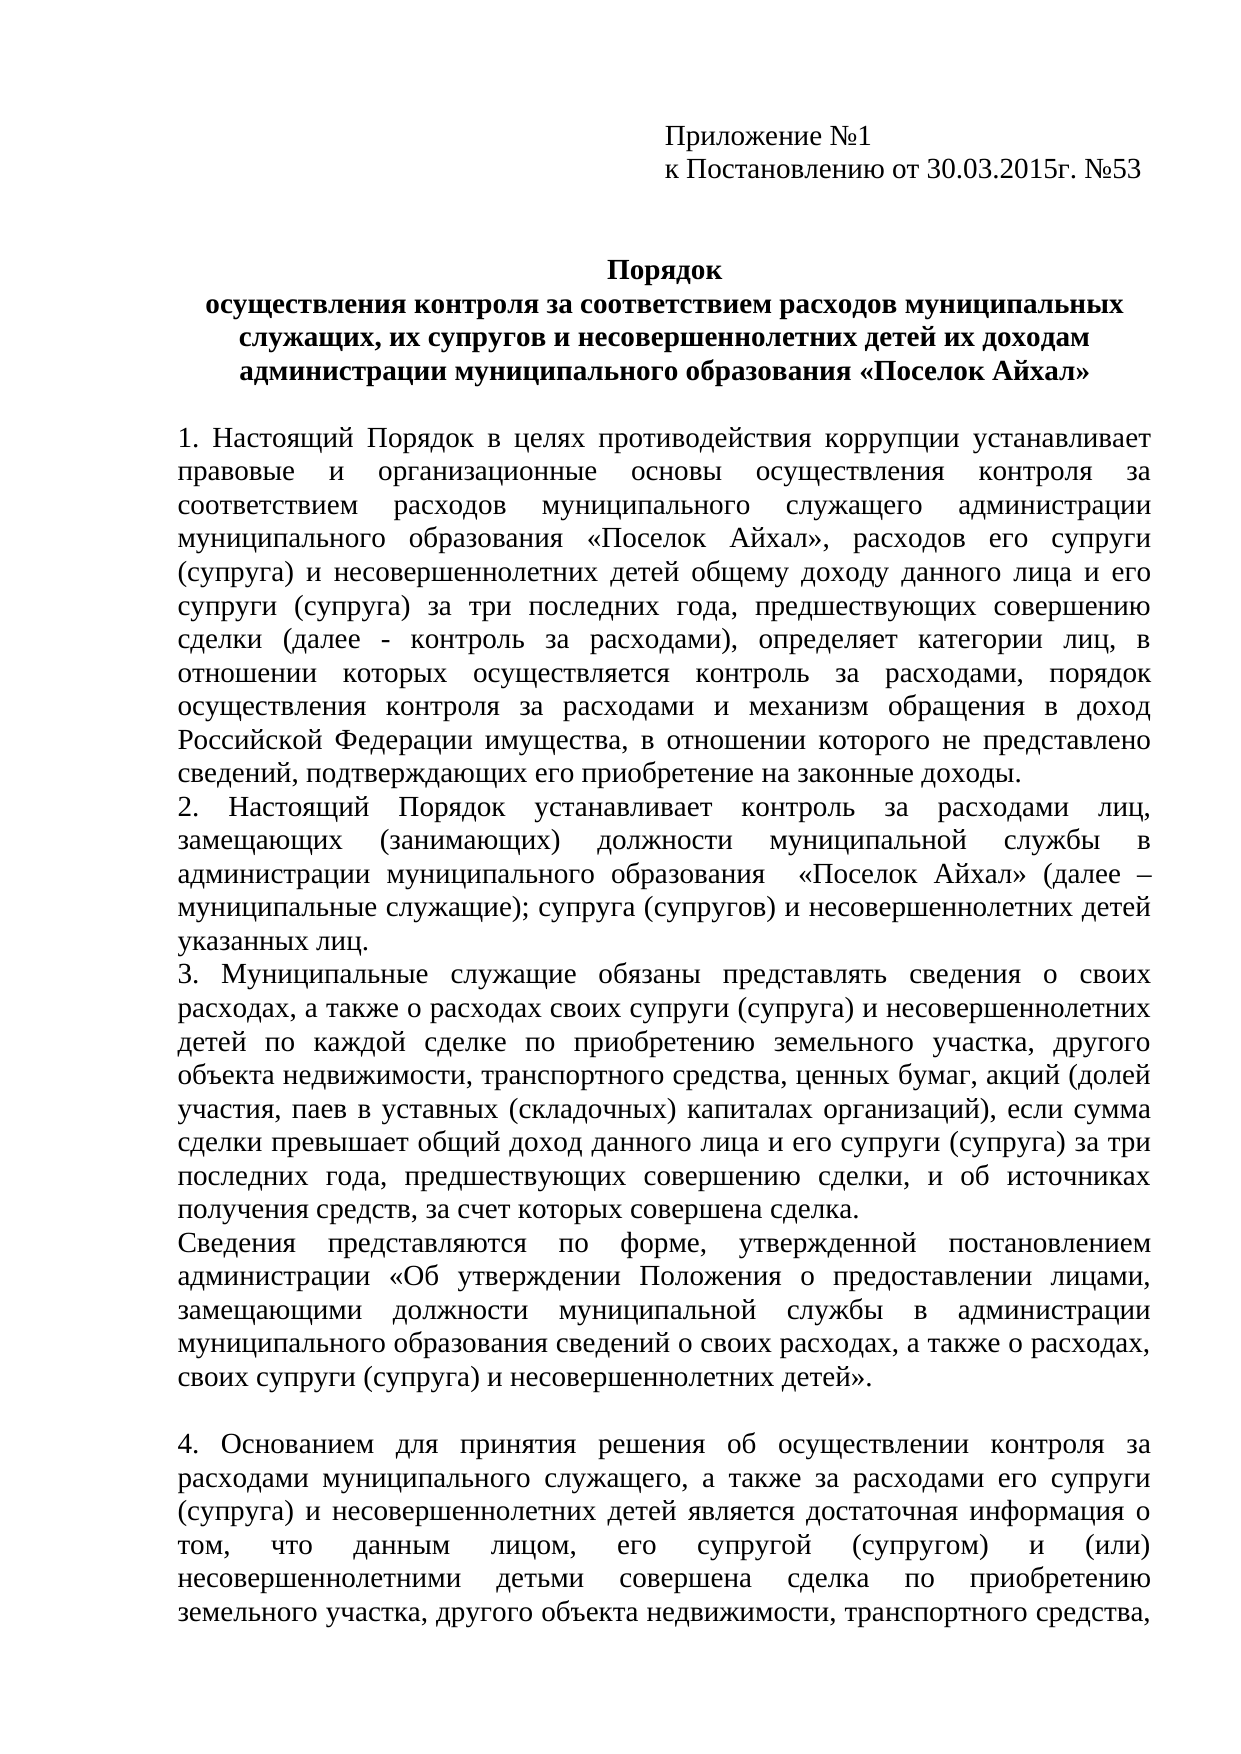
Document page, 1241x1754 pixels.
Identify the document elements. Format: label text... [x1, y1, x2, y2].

text осуществления контроля за соответствием расходов муниципальных служащих, их супругов и несовершеннолетних детей их доходам администрации муниципального образования «Поселок Айхал» [177, 286, 1152, 386]
text Порядок [177, 252, 1152, 286]
text 2. Настоящий Порядок устанавливает контроль за расходами лиц, замещающих (занимающих) должности муниципальной службы в администрации муниципального образования «Поселок Айхал» (далее – муниципальные служащие); супруга (супругов) и несовершеннолетних детей указанных лиц. [177, 789, 1152, 957]
text к Постановлению от 30.03.2015г. №53 [664, 152, 1152, 185]
text Приложение №1 [664, 118, 1152, 152]
text 1. Настоящий Порядок в целях противодействия коррупции устанавливает правовые и организационные основы осуществления контроля за соответствием расходов муниципального служащего администрации муниципального образования «Поселок Айхал», расходов его супруги (супруга) и несовершеннолетних детей общему доходу данного лица и его супруги (супруга) за три последних года, предшествующих совершению сделки (далее - контроль за расходами), определяет категории лиц, в отношении которых осуществляется контроль за расходами, порядок осуществления контроля за расходами и механизм обращения в доход Российской Федерации имущества, в отношении которого не представлено сведений, подтверждающих его приобретение на законные доходы. [177, 420, 1152, 789]
text 3. Муниципальные служащие обязаны представлять сведения о своих расходах, а также о расходах своих супруги (супруга) и несовершеннолетних детей по каждой сделке по приобретению земельного участка, другого объекта недвижимости, транспортного средства, ценных бумаг, акций (долей участия, паев в уставных (складочных) капиталах организаций), если сумма сделки превышает общий доход данного лица и его супруги (супруга) за три последних года, предшествующих совершению сделки, и об источниках получения средств, за счет которых совершена сделка. [177, 957, 1152, 1225]
text Сведения представляются по форме, утвержденной постановлением администрации «Об утверждении Положения о предоставлении лицами, замещающими должности муниципальной службы в администрации муниципального образования сведений о своих расходах, а также о расходах, своих супруги (супруга) и несовершеннолетних детей». [177, 1225, 1152, 1393]
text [177, 1426, 1152, 1627]
